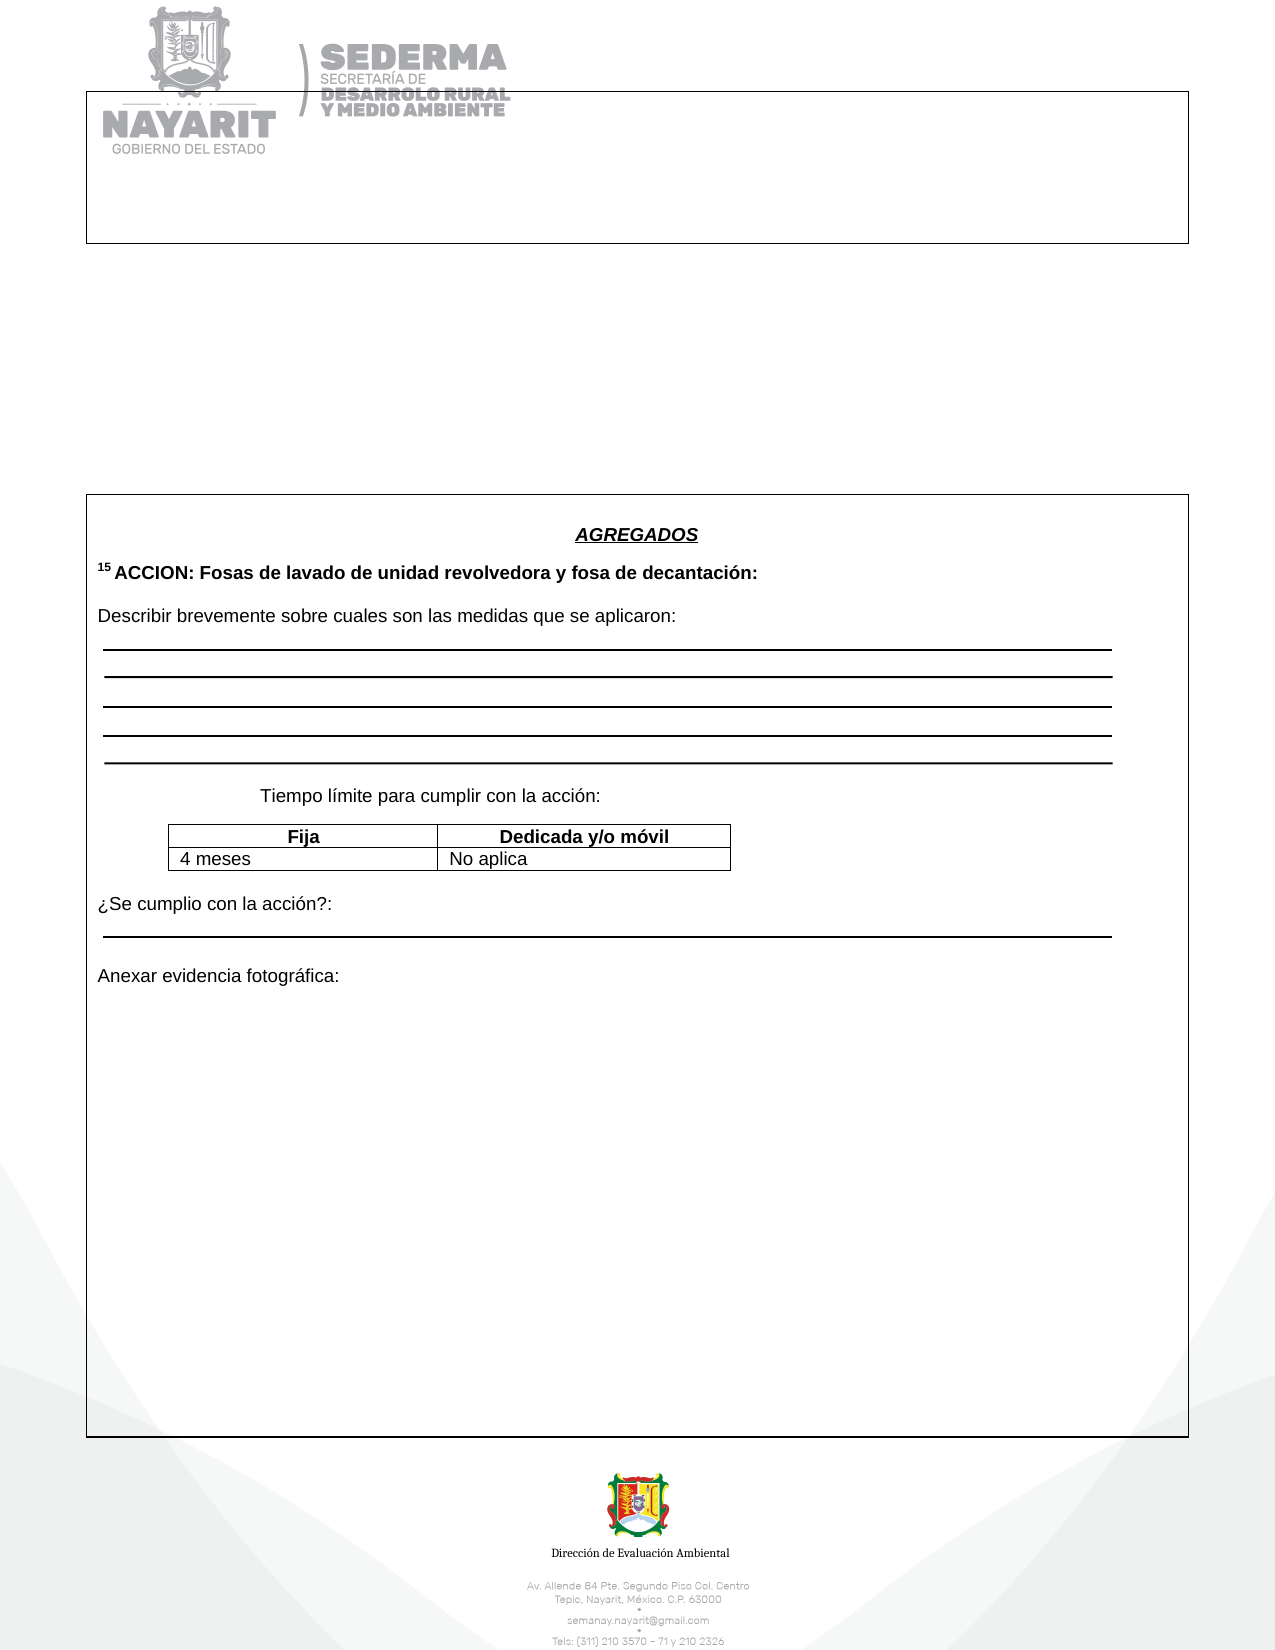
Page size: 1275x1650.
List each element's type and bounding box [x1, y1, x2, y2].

table_header [87, 92, 1188, 243]
picture [0, 1150, 1275, 1650]
picture [0, 0, 1261, 161]
table_header [87, 495, 1188, 1436]
